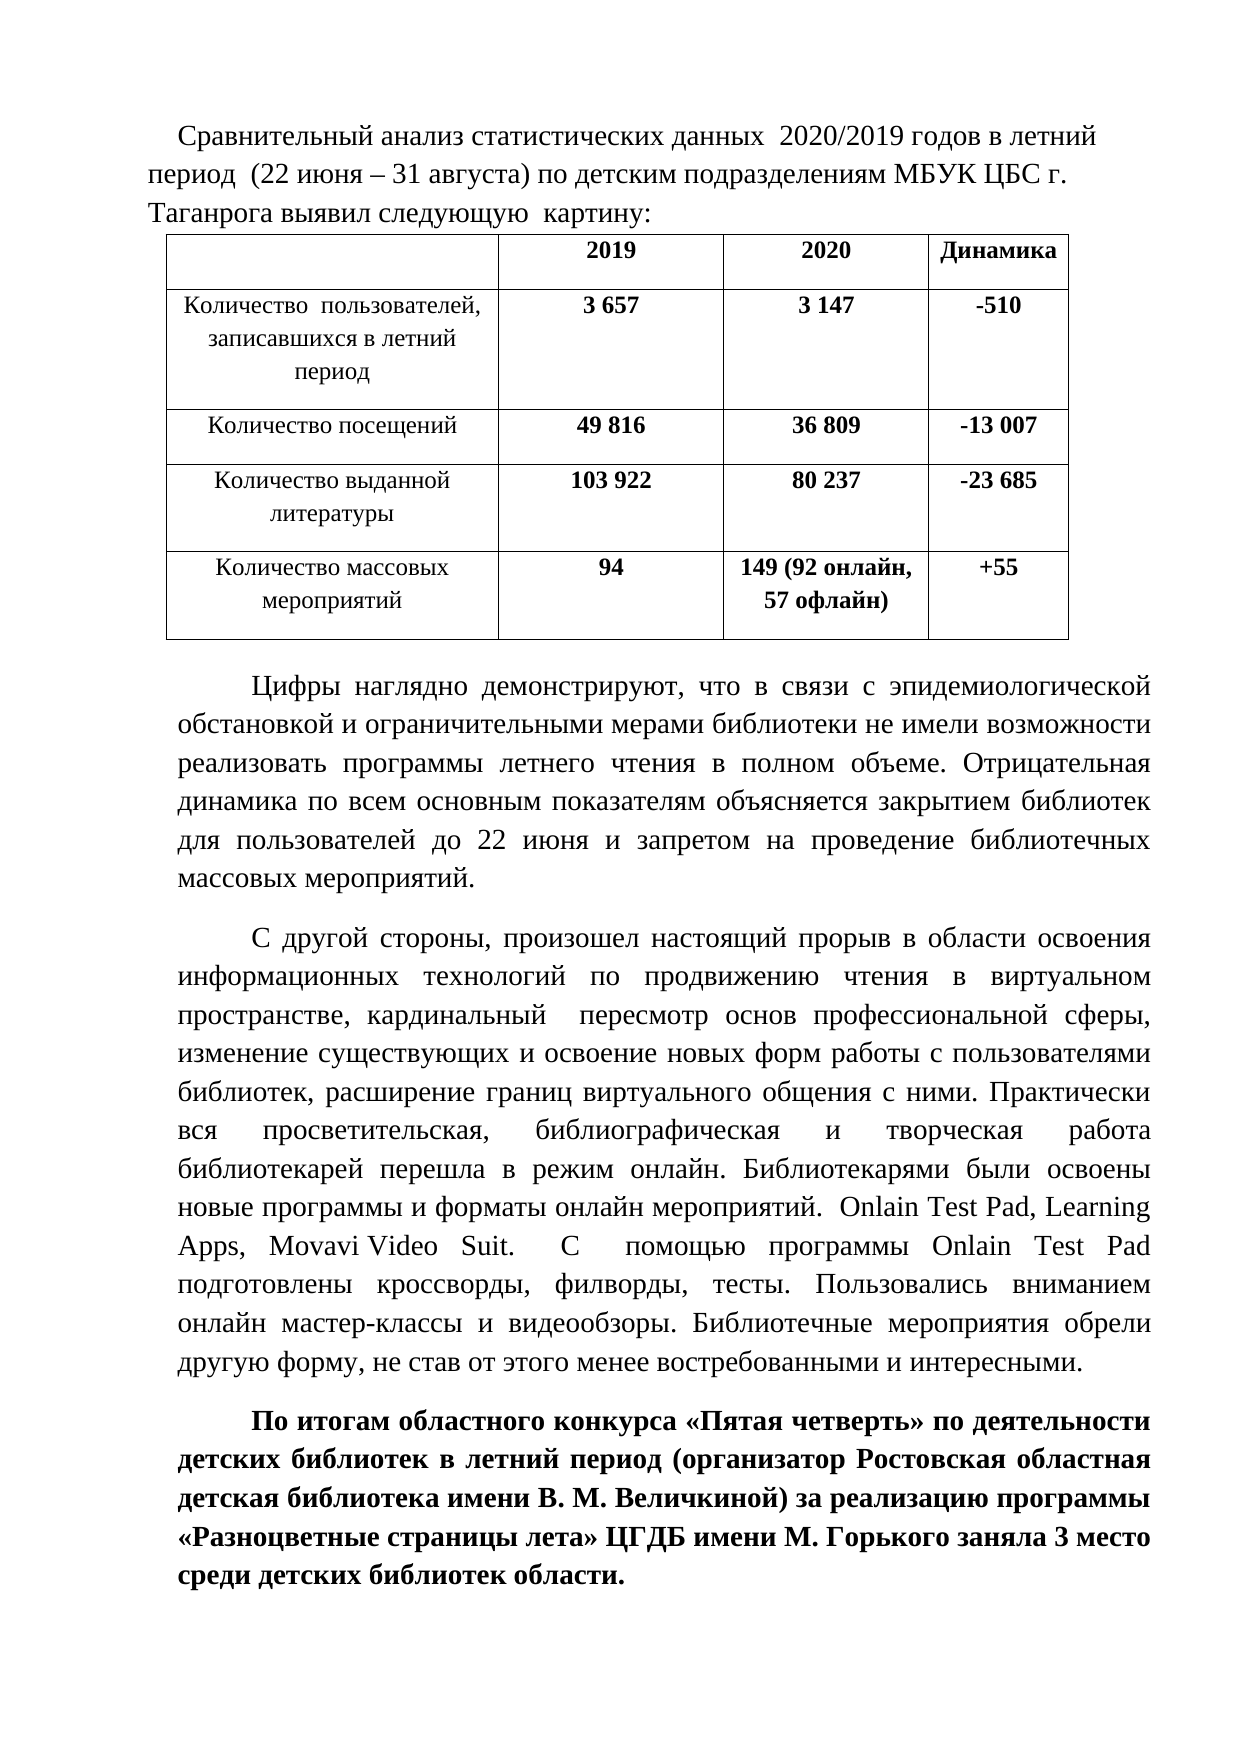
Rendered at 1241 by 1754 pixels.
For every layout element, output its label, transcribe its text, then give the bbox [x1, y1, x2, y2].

table_cell 94 [499, 552, 723, 639]
table_cell Количество пользователей, записавшихся в летний период [167, 290, 498, 409]
table_header [167, 235, 498, 289]
text По итогам областного конкурса «Пятая четверть» по деятельности детских библиотек в летний период (организатор Ростовская областная детская библиотека имени В. М. Величкиной) за реализацию программы «Разноцветные страницы лета» ЦГДБ имени М. Горького заняла 3 место среди детских библиотек области. [177, 1403, 1152, 1591]
table_cell 3 147 [724, 290, 928, 409]
table_cell Количество посещений [167, 410, 498, 464]
table_header 2020 [724, 235, 928, 289]
table_cell +55 [929, 552, 1068, 639]
table_cell 80 237 [724, 465, 928, 551]
table_cell 3 657 [499, 290, 723, 409]
table_cell 103 922 [499, 465, 723, 551]
table_cell -23 685 [929, 465, 1068, 551]
text С другой стороны, произошел настоящий прорыв в области освоения информационных технологий по продвижению чтения в виртуальном пространстве, кардинальный пересмотр основ профессиональной сферы, изменение существующих и освоение новых форм работы с пользователями библиотек, расширение границ виртуального общения с ними. Практически вся просветительская, библиографическая и творческая работа библиотекарей перешла в режим онлайн. Библиотекарями были освоены новые программы и форматы онлайн мероприятий. Onlain Test Pad, Learning Apps, Movavi Video Suit. С помощью программы Onlain Test Pad подготовлены кроссворды, филворды, тесты. Пользовались вниманием онлайн мастер-классы и видеообзоры. Библиотечные мероприятия обрели другую форму, не став от этого менее востребованными и интересными. [177, 920, 1152, 1377]
table_cell Количество выданной литературы [167, 465, 498, 551]
table_cell -510 [929, 290, 1068, 409]
table_cell 149 (92 онлайн, 57 офлайн) [724, 552, 928, 639]
table_cell -13 007 [929, 410, 1068, 464]
table_cell Количество массовых мероприятий [167, 552, 498, 639]
table_cell 36 809 [724, 410, 928, 464]
table_header Динамика [929, 235, 1068, 289]
text Цифры наглядно демонстрируют, что в связи с эпидемиологической обстановкой и ограничительными мерами библиотеки не имели возможности реализовать программы летнего чтения в полном объеме. Отрицательная динамика по всем основным показателям объясняется закрытием библиотек для пользователей до 22 июня и запретом на проведение библиотечных массовых мероприятий. [177, 668, 1152, 894]
table_header 2019 [499, 235, 723, 289]
table_cell 49 816 [499, 410, 723, 464]
text Сравнительный анализ статистических данных 2020/2019 годов в летний период (22 июня – 31 августа) по детским подразделениям МБУК ЦБС г. Таганрога выявил следующую картину: [148, 118, 1152, 229]
